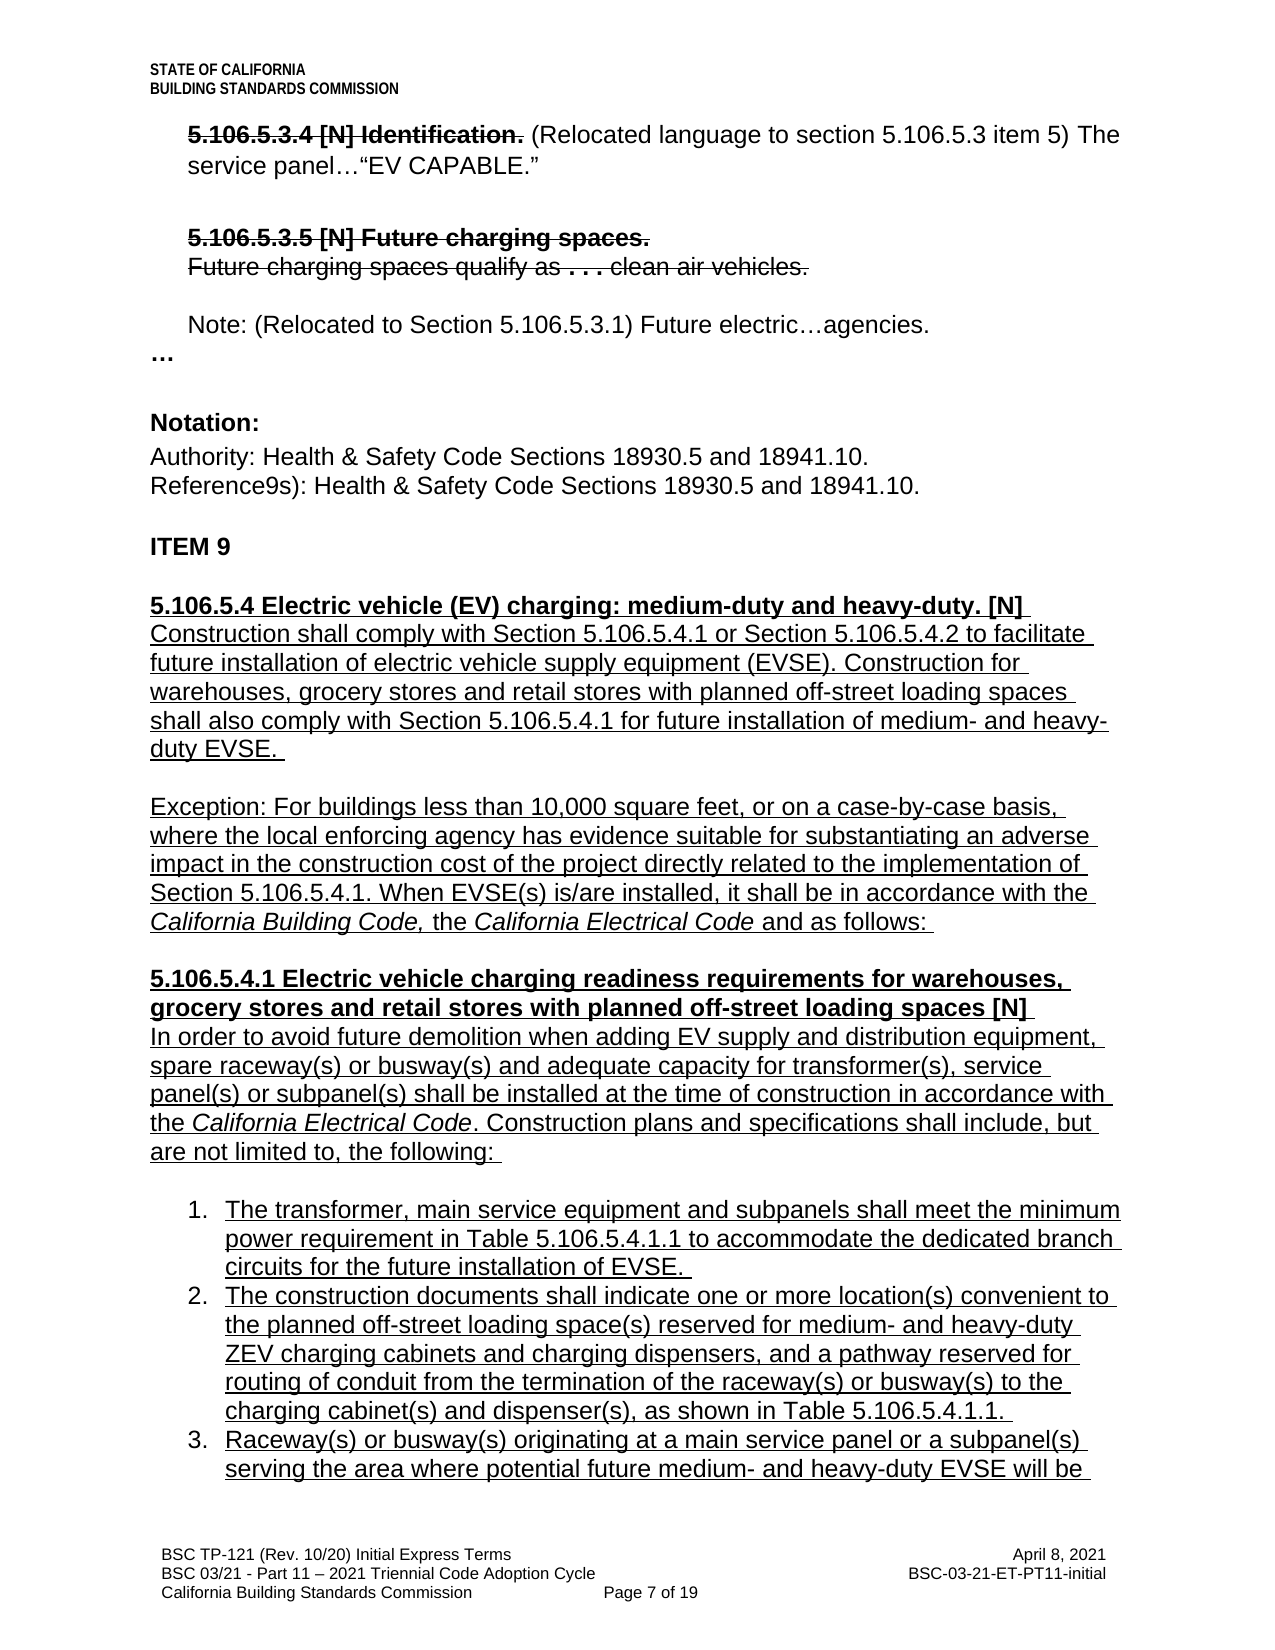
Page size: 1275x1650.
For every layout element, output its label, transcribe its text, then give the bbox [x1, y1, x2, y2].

text 5.106.5.3.4 [N] Identification. (Relocated language to section 5.106.5.3 item 5) The service panel…“EV CAPABLE.” [187, 120, 1125, 180]
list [187, 1425, 1125, 1482]
list The construction documents shall indicate one or more location(s) convenient to the planned off-street loading space(s) reserved for medium- and heavy-duty ZEV charging cabinets and charging dispensers, and a pathway reserved for routing of conduit from the termination of the raceway(s) or busway(s) to the charging cabinet(s) and dispenser(s), as shown in Table 5.106.5.4.1.1. [187, 1281, 1125, 1425]
text Future charging spaces qualify as . . . clean air vehicles. [187, 252, 1125, 281]
text … [150, 338, 1125, 367]
text In order to avoid future demolition when adding EV supply and distribution equipment, spare raceway(s) or busway(s) and adequate capacity for transformer(s), service panel(s) or subpanel(s) shall be installed at the time of construction in accordance with the California Electrical Code. Construction plans and specifications shall include, but are not limited to, the following: [150, 1022, 1125, 1166]
text Exception: For buildings less than 10,000 square feet, or on a case-by-case basis, where the local enforcing agency has evidence suitable for substantiating an adverse impact in the construction cost of the project directly related to the implementation of Section 5.106.5.4.1. When EVSE(s) is/are installed, it shall be in accordance with the California Building Code, the California Electrical Code and as follows: [150, 792, 1125, 936]
text Notation: [150, 408, 1125, 437]
list The transformer, main service equipment and subpanels shall meet the minimum power requirement in Table 5.106.5.4.1.1 to accommodate the dedicated branch circuits for the future installation of EVSE. [187, 1195, 1125, 1281]
text Authority: Health & Safety Code Sections 18930.5 and 18941.10. [150, 442, 1116, 471]
subtitle ITEM 9 [150, 529, 1125, 562]
text Note: (Relocated to Section 5.106.5.3.1) Future electric…agencies. [187, 309, 1125, 338]
text 5.106.5.4 Electric vehicle (EV) charging: medium-duty and heavy-duty. [N] [150, 591, 1125, 619]
text 5.106.5.3.5 [N] Future charging spaces. [187, 223, 1125, 252]
text Reference9s): Health & Safety Code Sections 18930.5 and 18941.10. [150, 471, 1125, 500]
text 5.106.5.4.1 Electric vehicle charging readiness requirements for warehouses, grocery stores and retail stores with planned off-street loading spaces [N] [150, 964, 1125, 1022]
text Construction shall comply with Section 5.106.5.4.1 or Section 5.106.5.4.2 to facilitate future installation of electric vehicle supply equipment (EVSE). Construction for warehouses, grocery stores and retail stores with planned off-street loading spaces shall also comply with Section 5.106.5.4.1 for future installation of medium- and heavy-duty EVSE. [150, 619, 1125, 763]
